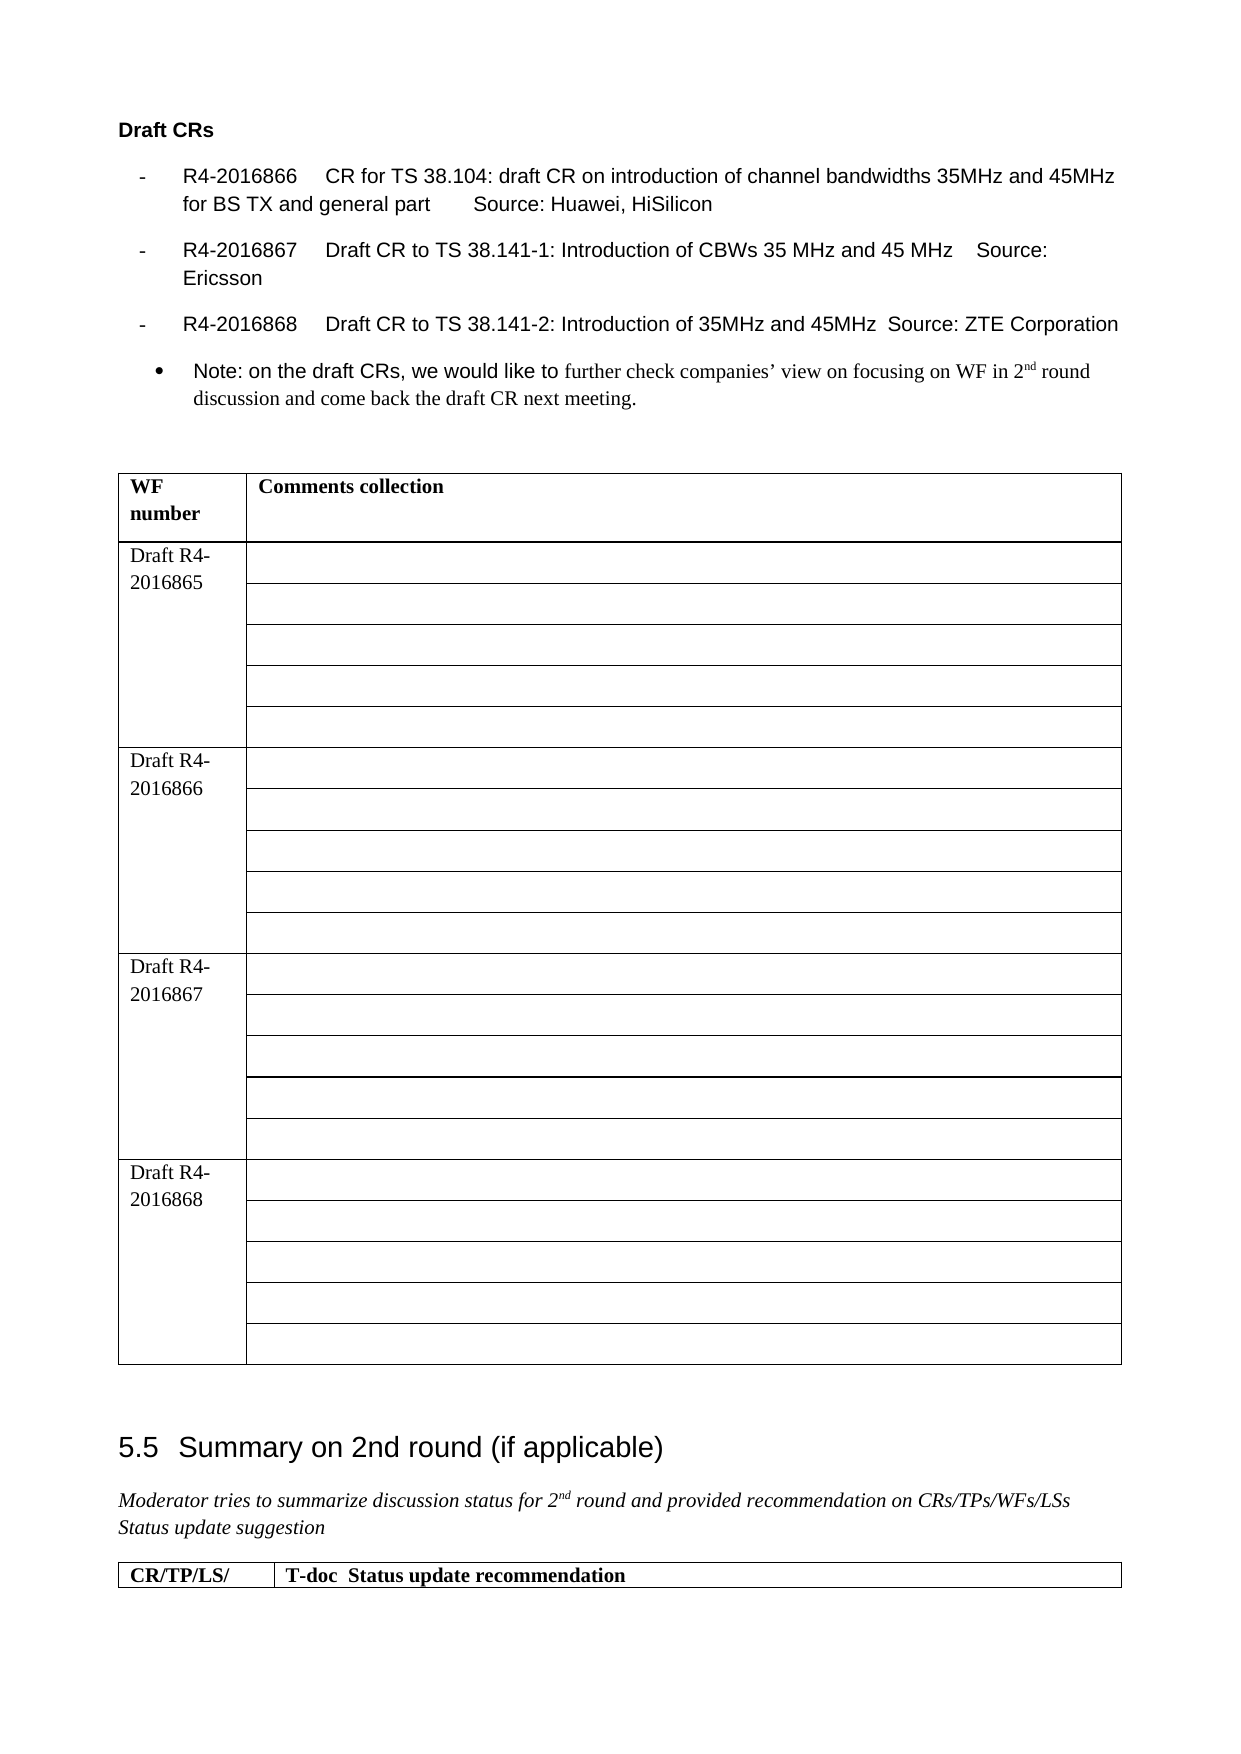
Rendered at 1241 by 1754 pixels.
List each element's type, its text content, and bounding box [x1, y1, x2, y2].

table_cell [247, 789, 1121, 829]
table_cell [247, 995, 1121, 1035]
table_cell [247, 1036, 1121, 1076]
table_cell Draft R4-2016867 [119, 954, 246, 1159]
table_cell [247, 913, 1121, 953]
text Moderator tries to summarize discussion status for 2nd round and provided recommendation on CRs/TPs/WFs/LSs Status update suggestion [118, 1488, 1122, 1539]
table_cell [247, 584, 1121, 624]
table_cell [247, 872, 1121, 912]
table_cell [247, 1324, 1121, 1364]
table_cell Draft R4-2016868 [119, 1160, 246, 1364]
table_cell [247, 1078, 1121, 1117]
table_header WF number [119, 474, 246, 541]
table_header CR/TP/LS/WF number [119, 1563, 274, 1587]
list R4-2016868 Draft CR to TS 38.141-2: Introduction of 35MHz and 45MHz Source: ZTE Corporation [139, 312, 1122, 336]
table_cell [247, 748, 1121, 788]
table_cell Draft R4-2016865 [119, 543, 246, 747]
table_cell [247, 666, 1121, 706]
table_cell [247, 1119, 1121, 1159]
list Note: on the draft CRs, we would like to further check companies’ view on focusing on WF in 2nd round discussion and come back the draft CR next meeting. [156, 359, 1122, 410]
list R4-2016866 CR for TS 38.104: draft CR on introduction of channel bandwidths 35MHz and 45MHz for BS TX and general part Source: Huawei, HiSilicon [139, 164, 1122, 216]
table_cell [247, 1160, 1121, 1200]
table_cell [247, 1283, 1121, 1323]
table_cell [247, 1242, 1121, 1282]
table_cell Draft R4-2016866 [119, 748, 246, 953]
table_cell [247, 954, 1121, 994]
text Draft CRs [118, 118, 1122, 142]
table_cell [247, 831, 1121, 871]
table_cell [247, 707, 1121, 747]
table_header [275, 1563, 1121, 1587]
table_cell [247, 625, 1121, 665]
table_header Comments collection [247, 474, 1121, 541]
table_cell [247, 1201, 1121, 1241]
subtitle Summary on 2nd round (if applicable) [118, 1430, 1122, 1464]
table_cell [247, 543, 1121, 583]
list R4-2016867 Draft CR to TS 38.141-1: Introduction of CBWs 35 MHz and 45 MHz Source: Ericsson [139, 238, 1122, 290]
